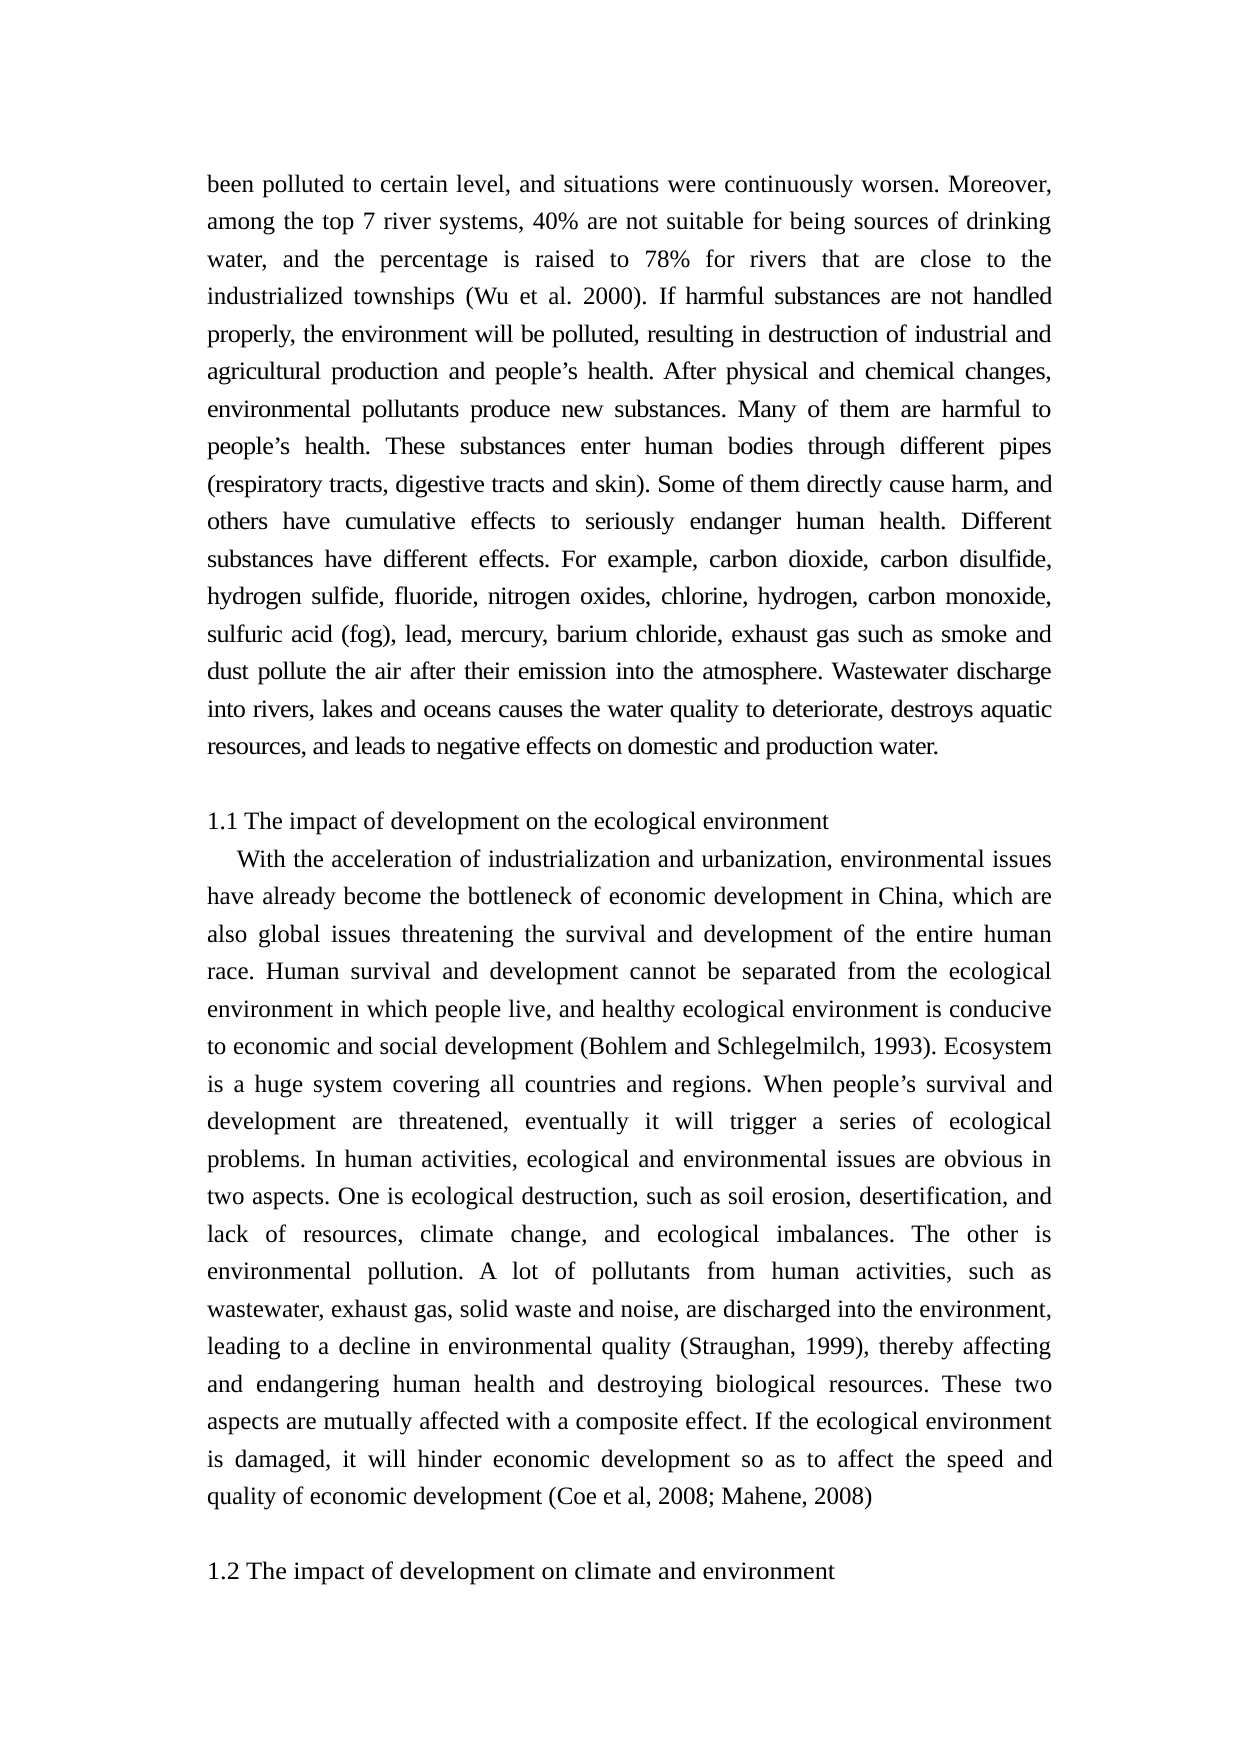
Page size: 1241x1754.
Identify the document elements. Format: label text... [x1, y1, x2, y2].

text 1.1 The impact of development on the ecological environment [207, 802, 1053, 839]
text With the acceleration of industrialization and urbanization, environmental issues have already become the bottleneck of economic development in China, which are also global issues threatening the survival and development of the entire human race. Human survival and development cannot be separated from the ecological environment in which people live, and healthy ecological environment is conducive to economic and social development (Bohlem and Schlegelmilch, 1993). Ecosystem is a huge system covering all countries and regions. When people’s survival and development are threatened, eventually it will trigger a series of ecological problems. In human activities, ecological and environmental issues are obvious in two aspects. One is ecological destruction, such as soil erosion, desertification, and lack of resources, climate change, and ecological imbalances. The other is environmental pollution. A lot of pollutants from human activities, such as wastewater, exhaust gas, solid waste and noise, are discharged into the environment, leading to a decline in environmental quality (Straughan, 1999), thereby affecting and endangering human health and destroying biological resources. These two aspects are mutually affected with a composite effect. If the ecological environment is damaged, it will hinder economic development so as to affect the speed ​​and quality of economic development (Coe et al, 2008; Mahene, 2008) [207, 839, 1053, 1514]
text 1.2 The impact of development on climate and environment [207, 1552, 1053, 1589]
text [207, 164, 1053, 764]
